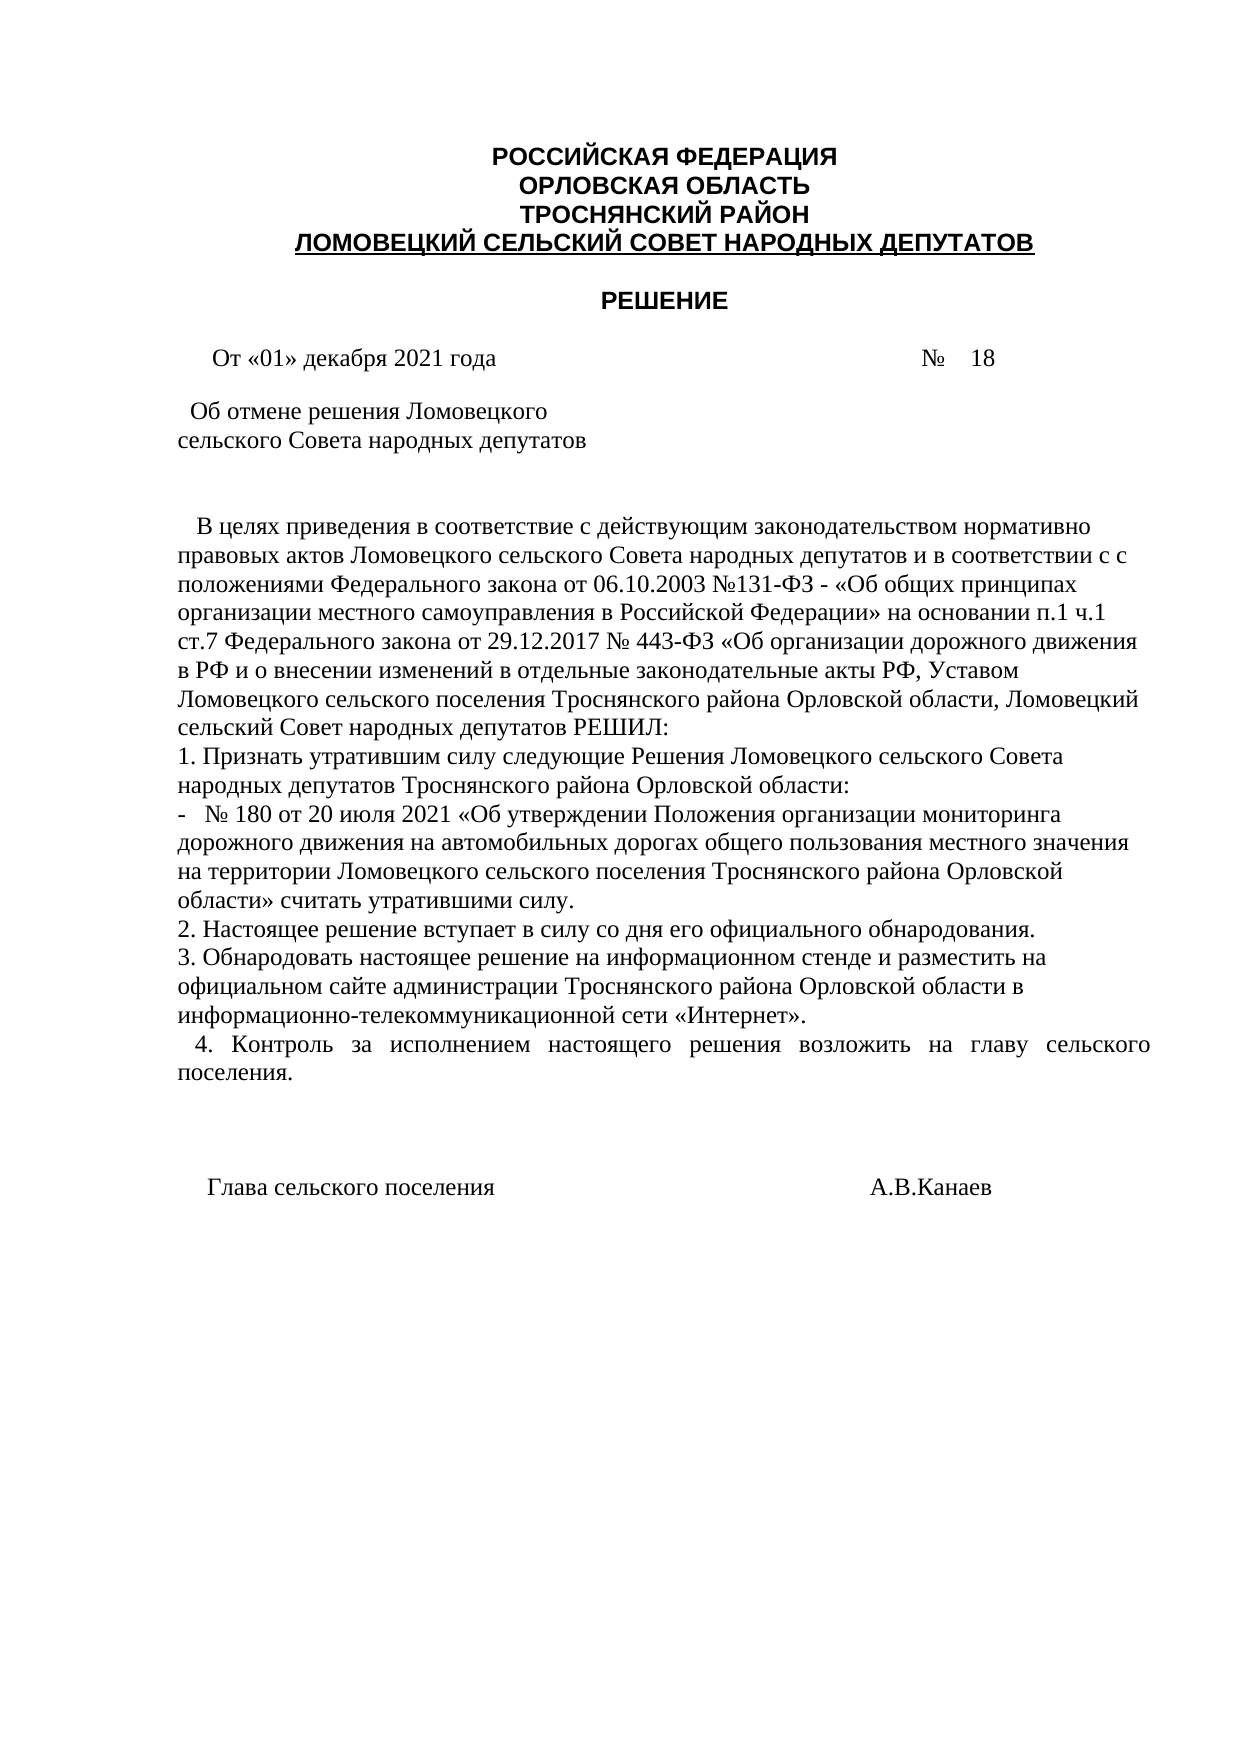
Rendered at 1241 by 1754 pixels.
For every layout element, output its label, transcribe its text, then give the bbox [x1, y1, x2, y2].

text Об отмене решения Ломовецкого [177, 396, 1152, 425]
text ЛОМОВЕЦКИЙ СЕЛЬСКИЙ СОВЕТ НАРОДНЫХ ДЕПУТАТОВ [177, 228, 1152, 257]
text 3. Обнародовать настоящее решение на информационном стенде и разместить на официальном сайте администрации Троснянского района Орловской области в информационно-телекоммуникационной сети «Интернет». [177, 942, 1152, 1029]
text В целях приведения в соответствие с действующим законодательством нормативно правовых актов Ломовецкого сельского Совета народных депутатов и в соответствии с с положениями Федерального закона от 06.10.2003 №131-ФЗ - «Об общих принципах организации местного самоуправления в Российской Федерации» на основании п.1 ч.1 ст.7 Федерального закона от 29.12.2017 № 443-ФЗ «Об организации дорожного движения в РФ и о внесении изменений в отдельные законодательные акты РФ, Уставом Ломовецкого сельского поселения Троснянского района Орловской области, Ломовецкий сельский Совет народных депутатов РЕШИЛ: [177, 511, 1152, 741]
text - № 180 от 20 июля 2021 «Об утверждении Положения организации мониторинга дорожного движения на автомобильных дорогах общего пользования местного значения на территории Ломовецкого сельского поселения Троснянского района Орловской области» считать утратившими силу. [177, 799, 1152, 914]
text 4. Контроль за исполнением настоящего решения возложить на главу сельского поселения. [177, 1029, 1152, 1086]
text РОССИЙСКАЯ ФЕДЕРАЦИЯ [177, 142, 1152, 171]
text ОРЛОВСКАЯ ОБЛАСТЬ [177, 171, 1152, 200]
text сельского Совета народных депутатов [177, 425, 1152, 454]
text ТРОСНЯНСКИЙ РАЙОН [177, 200, 1152, 228]
text 1. Признать утратившим силу следующие Решения Ломовецкого сельского Совета народных депутатов Троснянского района Орловской области: [177, 741, 1152, 799]
text 2. Настоящее решение вступает в силу со дня его официального обнародования. [177, 914, 1152, 942]
text РЕШЕНИЕ [177, 286, 1152, 315]
text Глава сельского поселения А.В.Канаев [177, 1172, 1152, 1201]
text От «01» декабря 2021 года № 18 [177, 343, 1152, 372]
